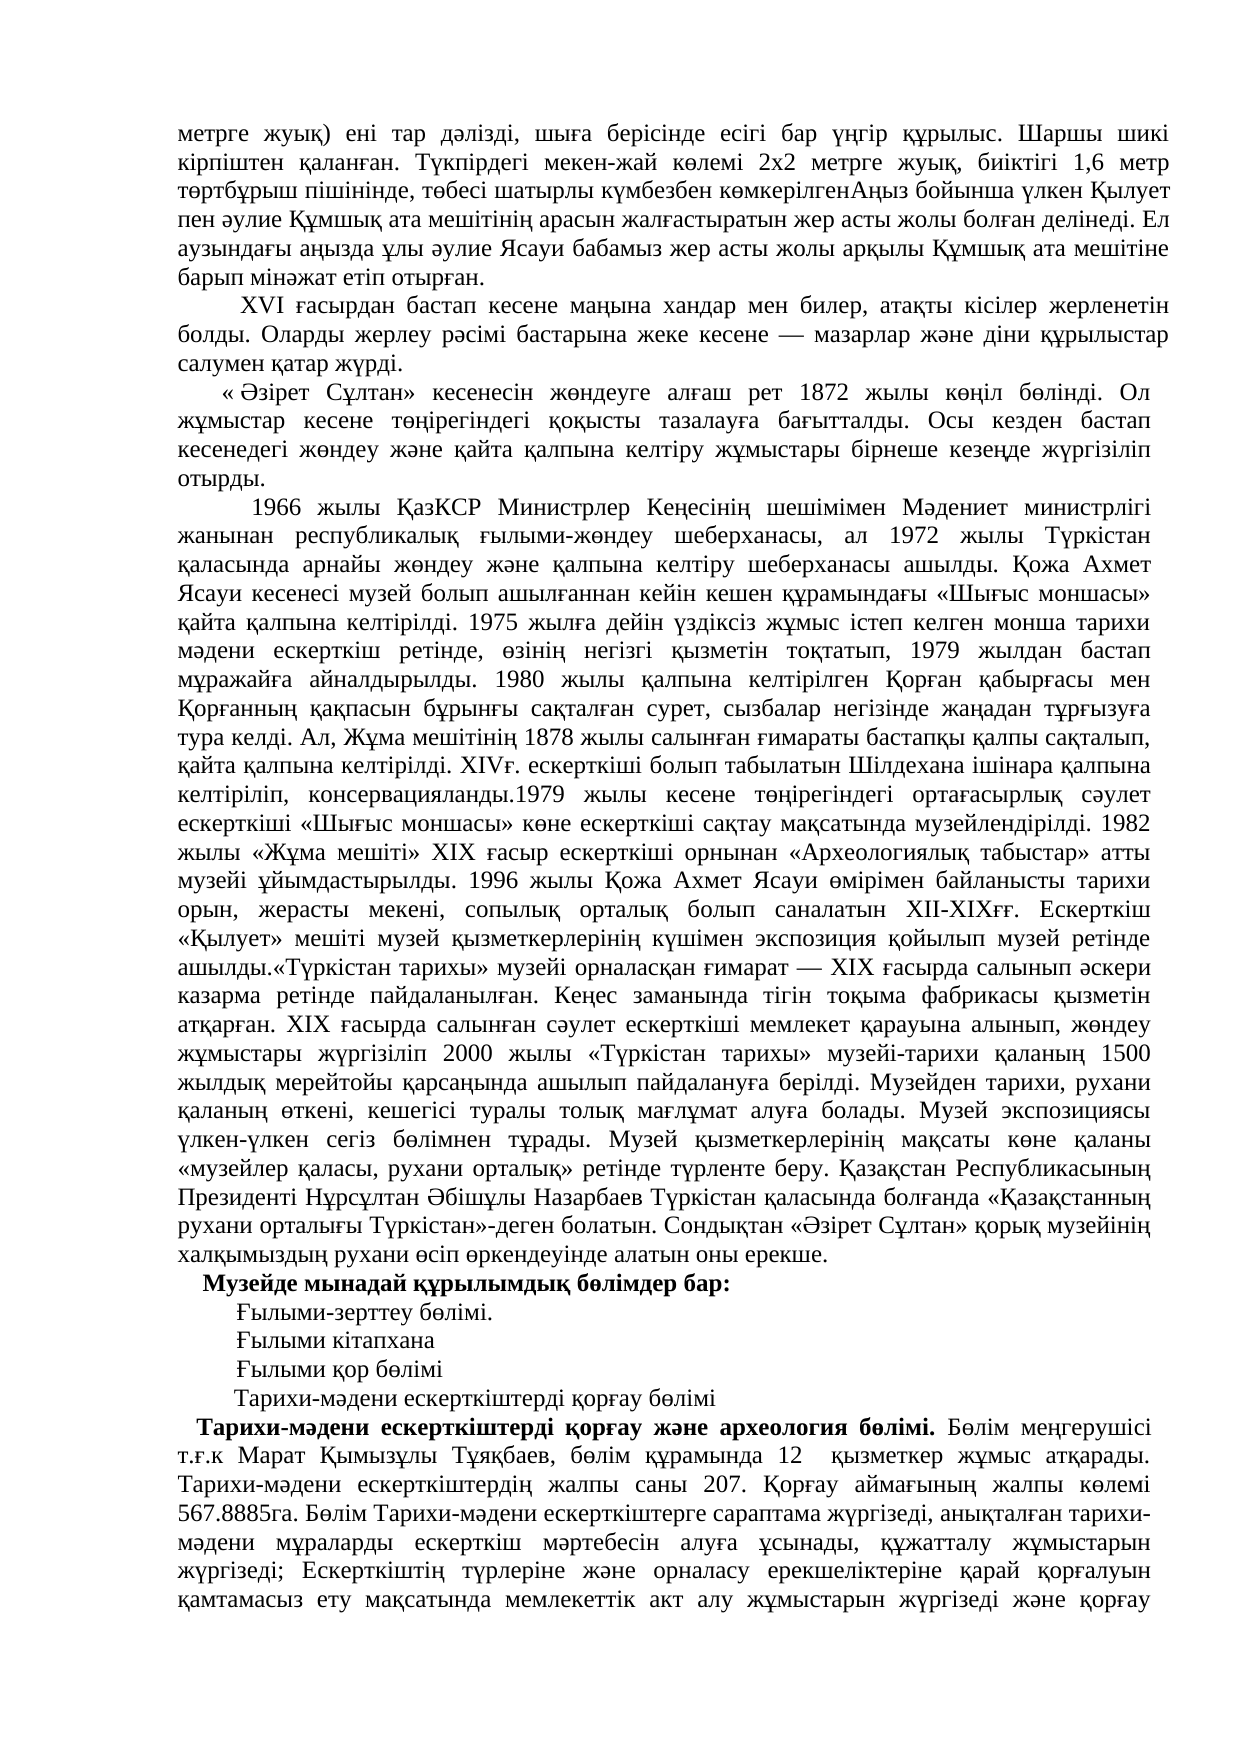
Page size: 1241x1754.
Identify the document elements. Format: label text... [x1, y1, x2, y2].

text Музейде мынадай құрылымдық бөлімдер бар: [177, 1268, 1152, 1297]
text ХVI ғасырдан бастап кесене маңына хандар мен билер, атақты кiсiлер жерленетін болды. Оларды жерлеу рәсiмi бастарына жеке кесене — мазарлар және дiни құрылыстар салумен қатар жүрдi. [177, 291, 1171, 377]
text Ғылыми кітапхана [236, 1326, 1152, 1354]
text Тарихи-мәдени ескерткіштерді қорғау бөлімі [177, 1383, 1152, 1412]
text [177, 1412, 1152, 1613]
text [177, 118, 1171, 291]
text Ғылыми-зерттеу бөлімі. [236, 1297, 1152, 1326]
text 1966 жылы ҚазКСР Министрлер Кеңесiнiң шешiмiмен Мәдениет министрлiгi жанынан республикалық ғылыми-жөндеу шеберханасы, ал 1972 жылы Түркiстан қаласында арнайы жөндеу және қалпына келтiру шеберханасы ашылды. Қожа Ахмет Ясауи кесенесi музей болып ашылғаннан кейiн кешен құрамындағы «Шығыс моншасы» қайта қалпына келтiрiлдi. 1975 жылға дейiн үздiксiз жұмыс iстеп келген монша тарихи мәдени ескерткiш ретiнде, өзiнiң негiзгi қызметiн тоқтатып, 1979 жылдан бастап мұражайға айналдырылды. 1980 жылы қалпына келтiрiлген Қорған қабырғасы мен Қорғанның қақпасын бұрынғы сақталған сурет, сызбалар негiзiнде жаңадан тұрғызуға тура келдi. Ал, Жұма мешiтiнiң 1878 жылы салынған ғимараты бастапқы қалпы сақталып, қайта қалпына келтiрiлдi. ХIVғ. ескерткiшi болып табылатын Шiлдехана iшiнара қалпына келтiрiлiп, консервацияланды.1979 жылы кесене төңiрегiндегi ортағасырлық сәулет ескерткiшi «Шығыс моншасы» көне ескерткiшi сақтау мақсатында музейлендiрiлдi. 1982 жылы «Жұма мешiтi» ХIХ ғасыр ескерткiшi орнынан «Археологиялық табыстар» атты музейi ұйымдастырылды. 1996 жылы Қожа Ахмет Ясауи өмiрiмен байланысты тарихи орын, жерасты мекенi, сопылық орталық болып саналатын ХII-ХIХғғ. Ескерткiш «Қылует» мешiтi музей қызметкерлерiнiң күшiмен экспозиция қойылып музей ретiнде ашылды.«Түркiстан тарихы» музейi орналасқан ғимарат — ХIХ ғасырда салынып әскери казарма ретiнде пайдаланылған. Кеңес заманында тiгiн тоқыма фабрикасы қызметiн атқарған. ХIХ ғасырда салынған сәулет ескерткiшi мемлекет қарауына алынып, жөндеу жұмыстары жүргiзiлiп 2000 жылы «Түркiстан тарихы» музейi-тарихи қаланың 1500 жылдық мерейтойы қарсаңында ашылып пайдалануға берiлдi. Музейден тарихи, рухани қаланың өткенi, кешегiсi туралы толық мағлұмат алуға болады. Музей экспозициясы үлкен-үлкен сегiз бөлiмнен тұрады. Музей қызметкерлерiнiң мақсаты көне қаланы «музейлер қаласы, рухани орталық» ретiнде түрленте беру. Қазақстан Республикасының Президенті Нұрсұлтан Әбішұлы Назарбаев Түркістан қаласында болғанда «Қазақстанның рухани орталығы Түркістан»-деген болатын. Сондықтан «Әзірет Сұлтан» қорық музейінің халқымыздың рухани өсіп өркендеуінде алатын оны ерекше. [177, 492, 1152, 1268]
text « Әзiрет Сұлтан» кесенесiн жөндеуге алғаш рет 1872 жылы көңiл бөлiндi. Ол жұмыстар кесене төңiрегiндегi қоқысты тазалауға бағытталды. Осы кезден бастап кесенедегi жөндеу және қайта қалпына келтiру жұмыстары бiрнеше кезеңде жүргiзiлiп отырды. [177, 377, 1152, 492]
text Ғылыми қор бөлімі [236, 1354, 1152, 1383]
